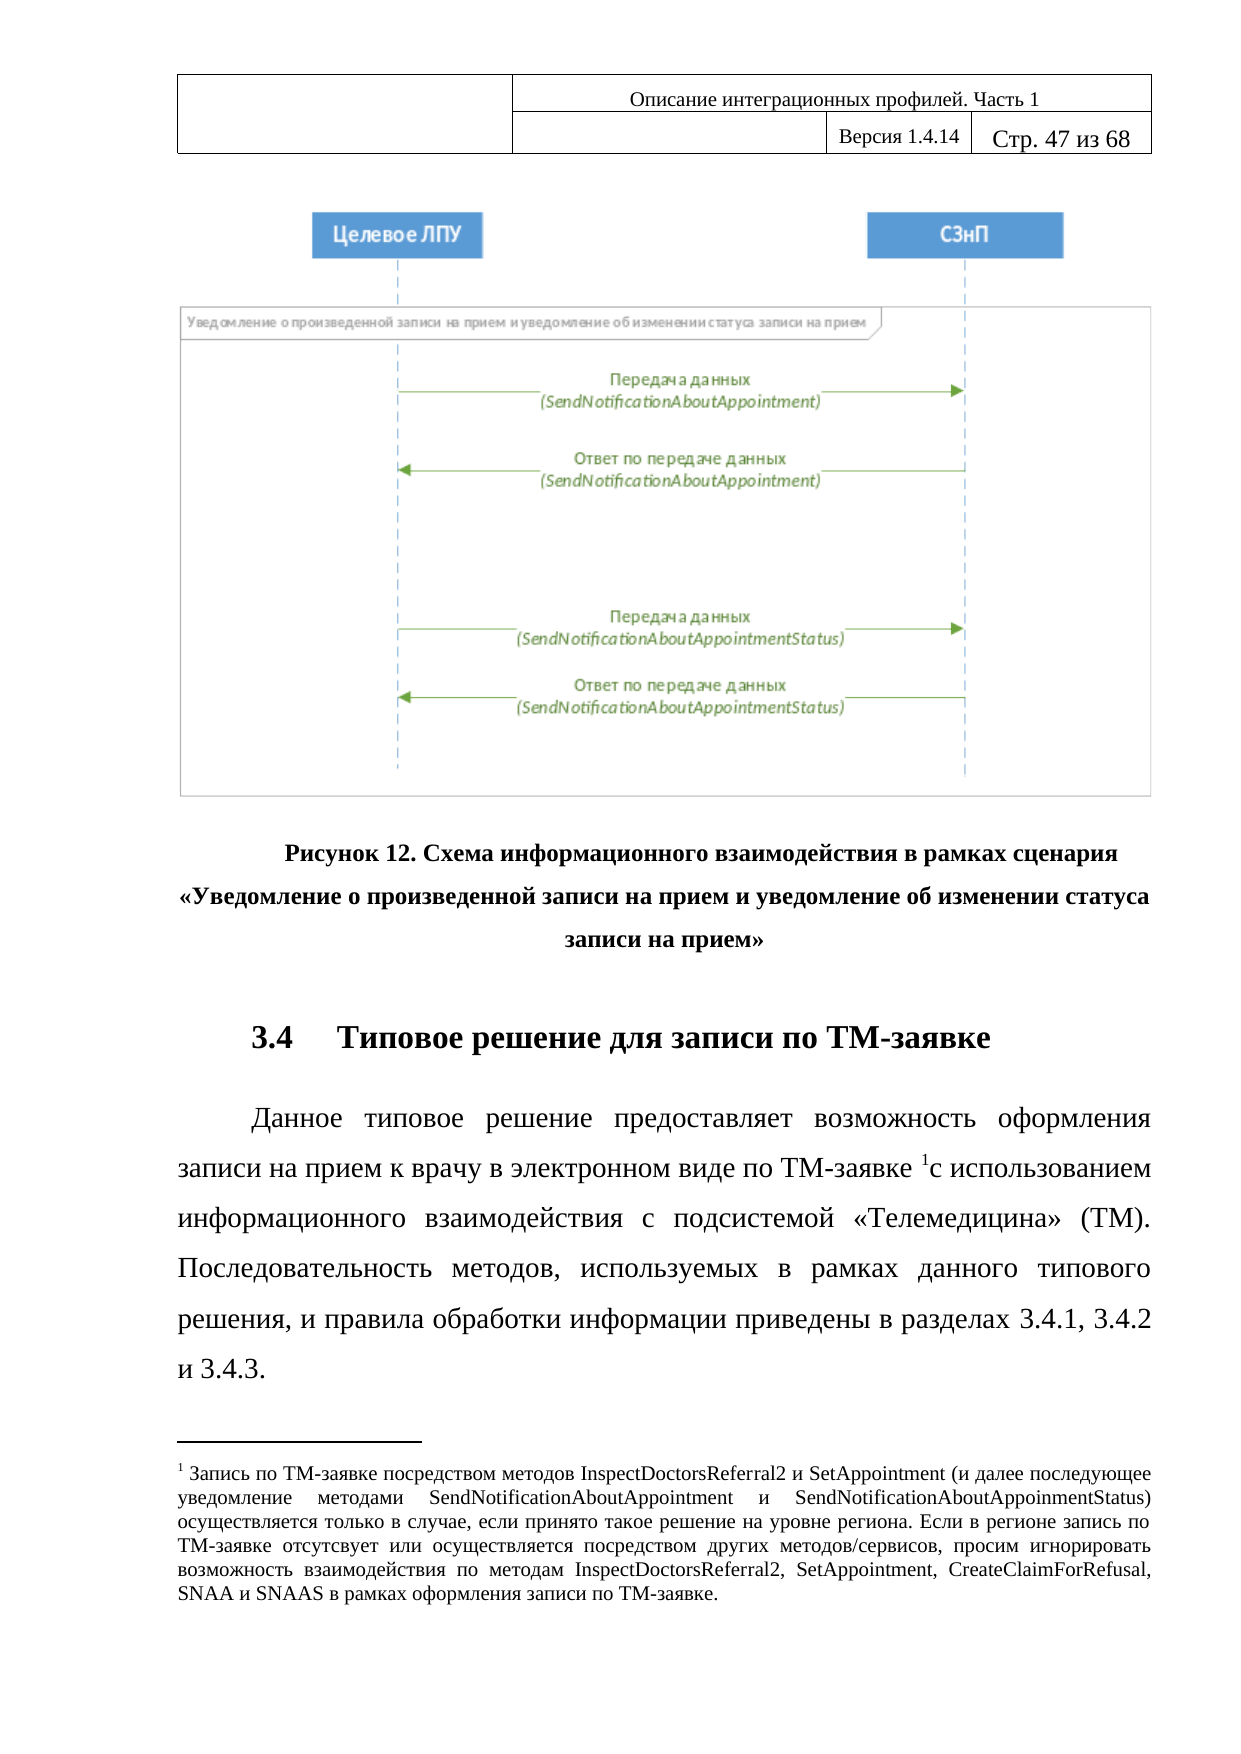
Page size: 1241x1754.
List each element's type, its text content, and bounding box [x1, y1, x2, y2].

text Данное типовое решение предоставляет возможность оформления записи на прием к врачу в электронном виде по ТМ-заявке с использованием информационного взаимодействия с подсистемой «Телемедицина» (ТМ). Последовательность методов, используемых в рамках данного типового решения, и правила обработки информации приведены в разделах 3.4.1, 3.4.2 и 3.4.3. [177, 1100, 1152, 1385]
subtitle Типовое решение для записи по ТМ-заявке [251, 1017, 1152, 1056]
text Рисунок 12. Схема информационного взаимодействия в рамках сценария «Уведомление о произведенной записи на прием и уведомление об изменении статуса записи на прием» [177, 838, 1152, 953]
